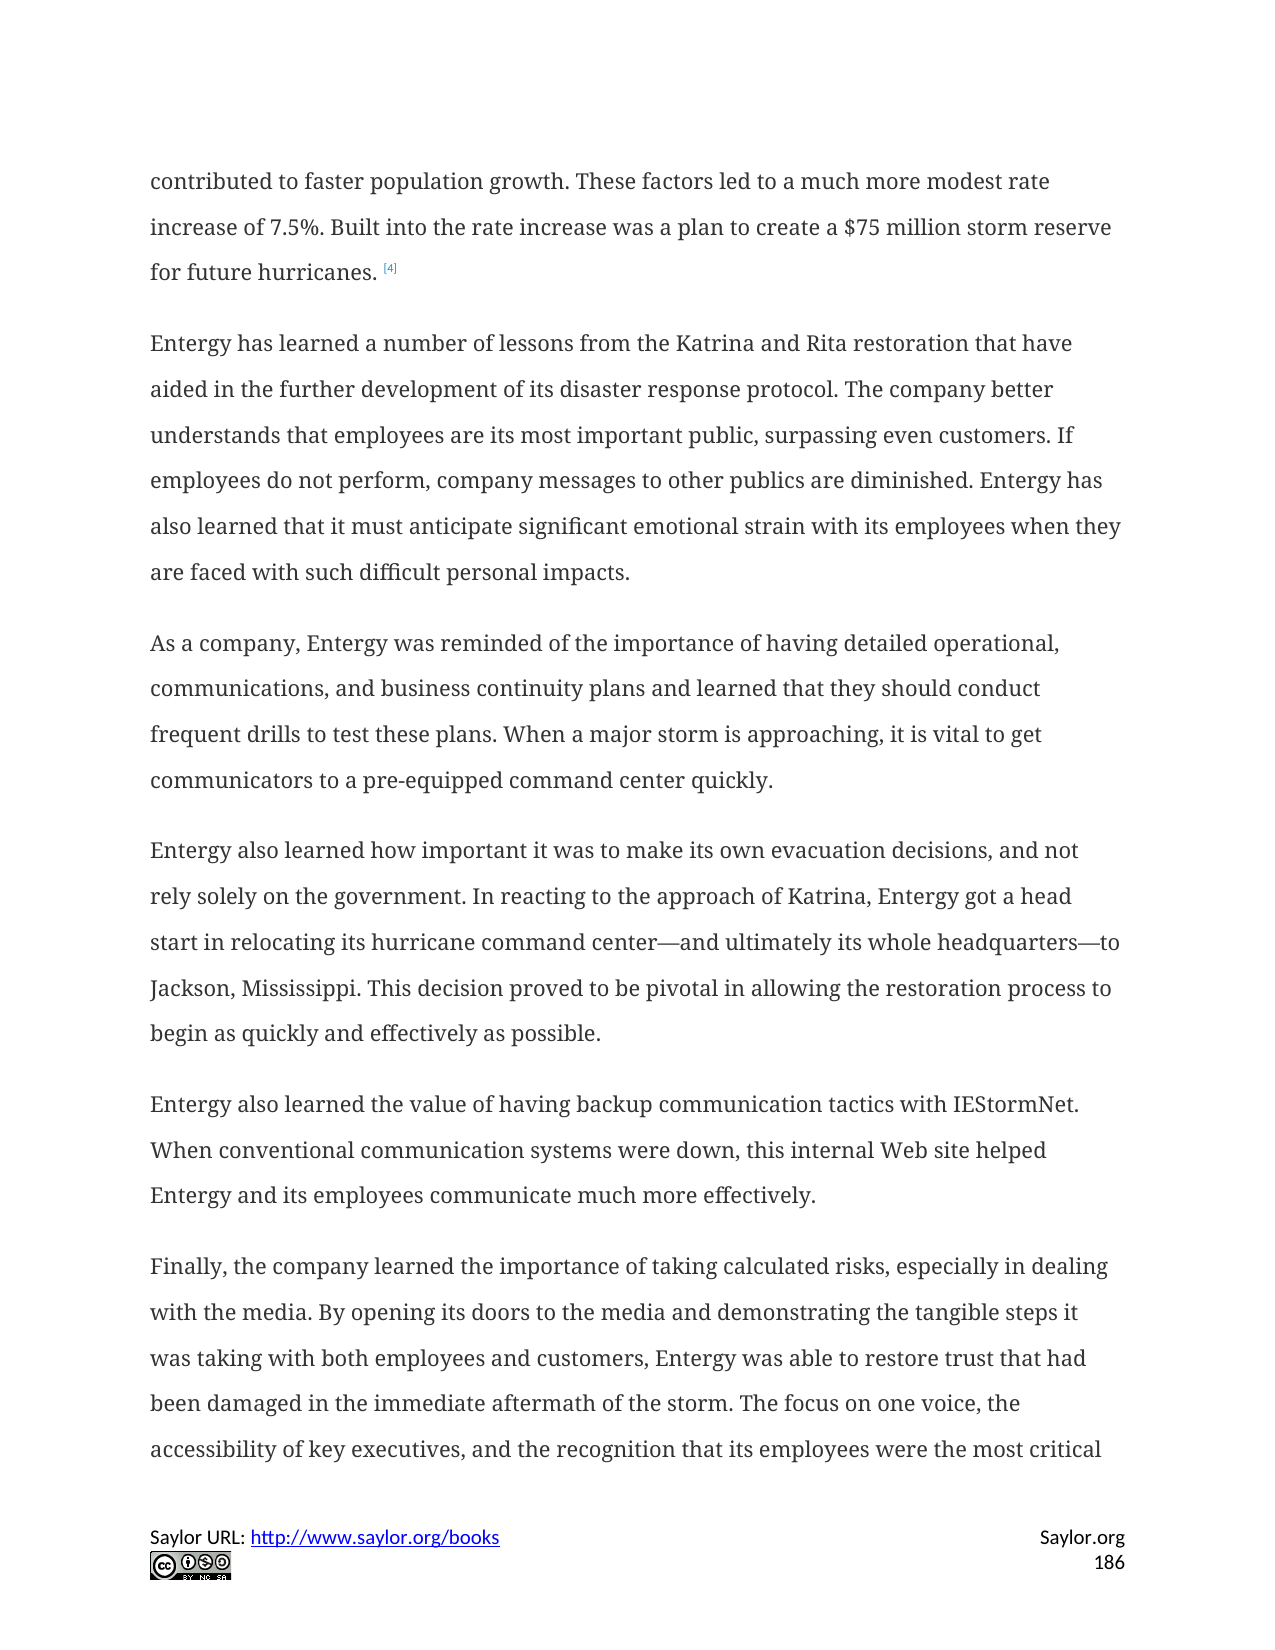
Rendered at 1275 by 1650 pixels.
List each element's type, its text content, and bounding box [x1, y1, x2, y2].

picture [150, 1551, 232, 1580]
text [150, 150, 1125, 287]
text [150, 1235, 1125, 1464]
text Entergy also learned the value of having backup communication tactics with IEStormNet. When conventional communication systems were down, this internal Web site helped Entergy and its employees communicate much more effectively. [150, 1073, 1125, 1210]
text Entergy also learned how important it was to make its own evacuation decisions, and not rely solely on the government. In reacting to the approach of Katrina, Entergy got a head start in relocating its hurricane command center—and ultimately its whole headquarters—to Jackson, Mississippi. This decision proved to be pivotal in allowing the restoration process to begin as quickly and effectively as possible. [150, 819, 1125, 1048]
text As a company, Entergy was reminded of the importance of having detailed operational, communications, and business continuity plans and learned that they should conduct frequent drills to test these plans. When a major storm is approaching, it is vital to get communicators to a pre-equipped command center quickly. [150, 612, 1125, 794]
text Entergy has learned a number of lessons from the Katrina and Rita restoration that have aided in the further development of its disaster response protocol. The company better understands that employees are its most important public, surpassing even customers. If employees do not perform, company messages to other publics are diminished. Entergy has also learned that it must anticipate significant emotional strain with its employees when they are faced with such difficult personal impacts. [150, 312, 1125, 587]
